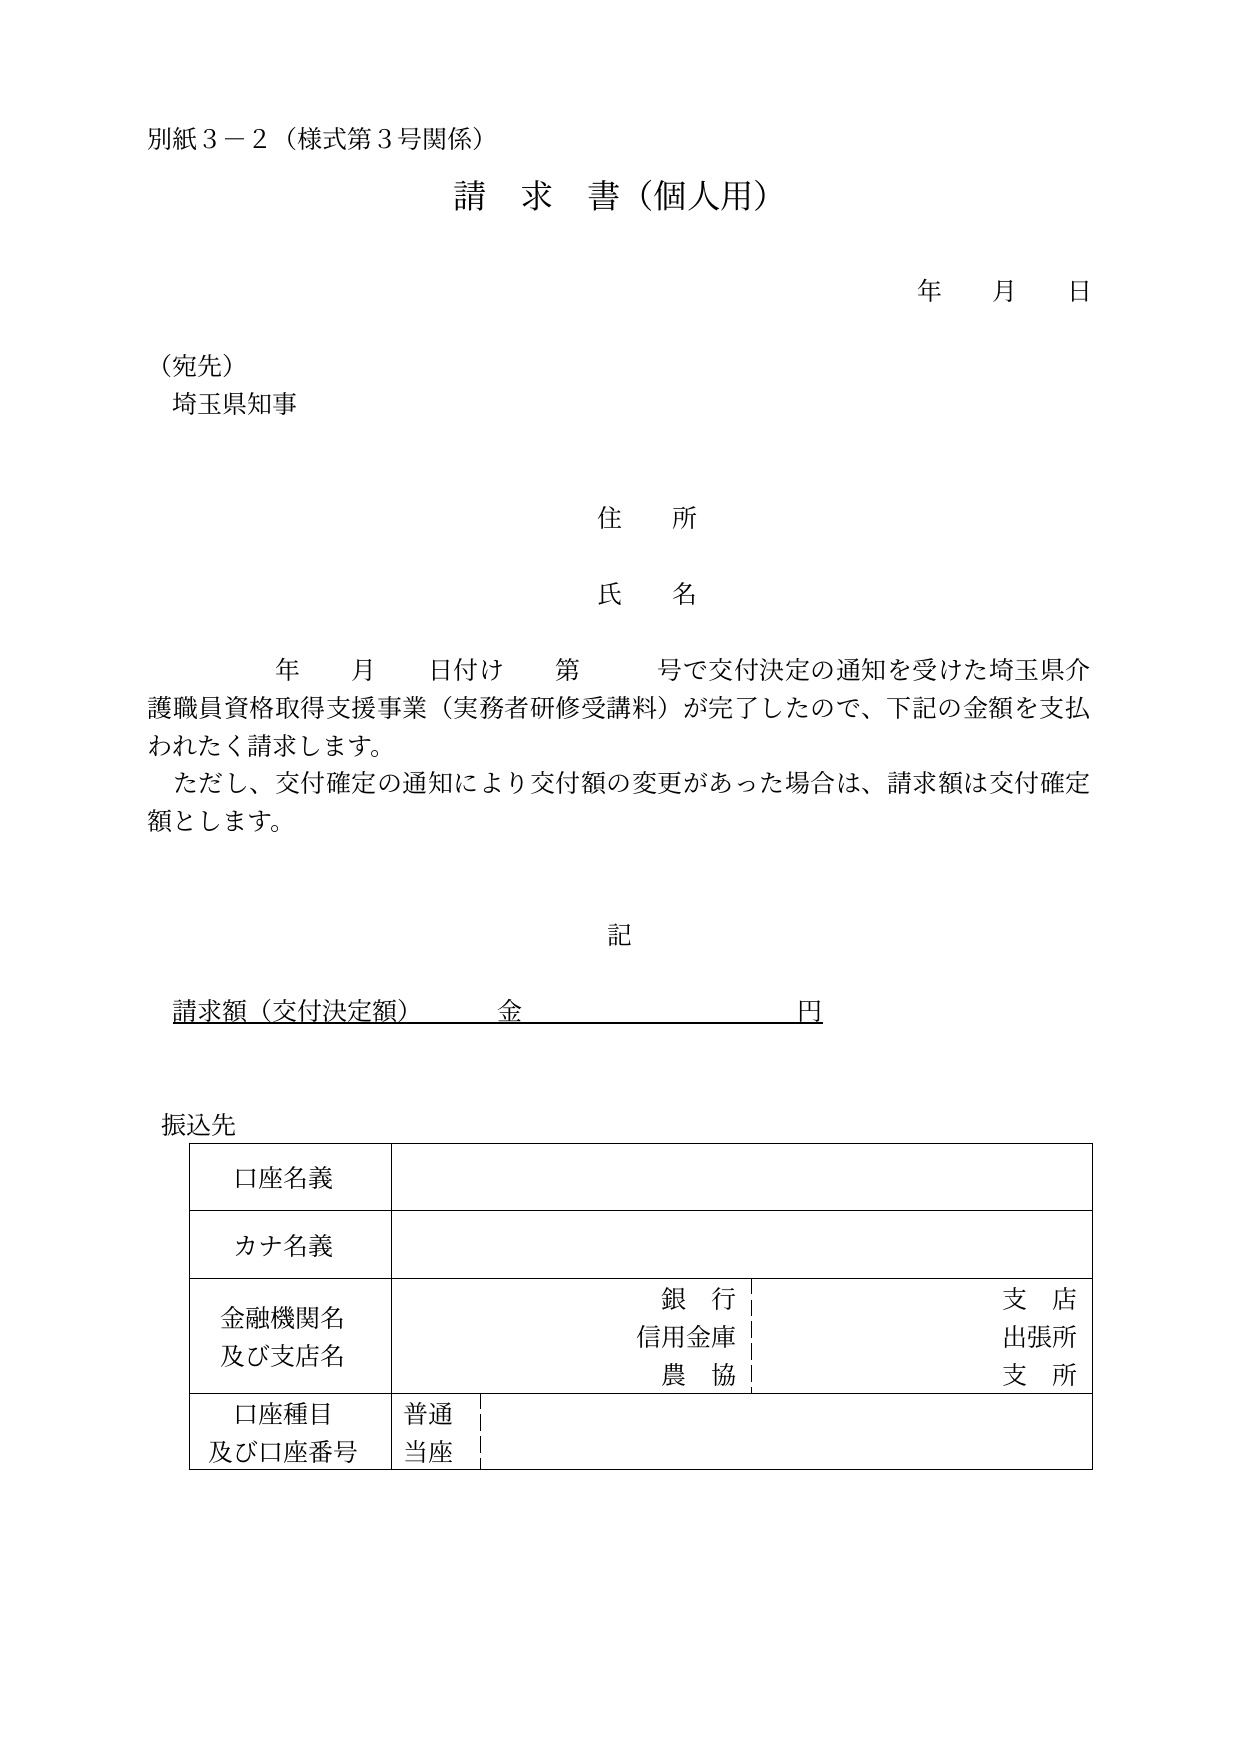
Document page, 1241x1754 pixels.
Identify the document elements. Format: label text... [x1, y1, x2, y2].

text 埼玉県知事 [148, 384, 1092, 422]
text 年 月 日 [148, 270, 1092, 308]
table_cell 普通 当座 [392, 1394, 480, 1469]
table_header 口座名義 [190, 1144, 391, 1210]
table_cell 支 店 出張所 支 所 [751, 1279, 1092, 1392]
text （宛先） [148, 346, 1092, 384]
table_cell [480, 1394, 1092, 1469]
text 請 求 書（個人用） [148, 157, 1092, 232]
table_cell 銀 行 信用金庫 農 協 [392, 1279, 751, 1392]
text 別紙３－２（様式第３号関係） [148, 119, 1092, 157]
text 住 所 [148, 498, 1092, 536]
table_cell カナ名義 [190, 1211, 391, 1278]
table_cell 口座種目 及び口座番号 [190, 1394, 391, 1469]
table_cell 金融機関名 及び支店名 [190, 1279, 391, 1392]
text 氏 名 [148, 574, 1092, 612]
text 振込先 [148, 1104, 1092, 1142]
text 年 月 日付け 第 号で交付決定の通知を受けた埼玉県介護職員資格取得支援事業（実務者研修受講料）が完了したので、下記の金額を支払われたく請求します。 [148, 649, 1092, 763]
table_header [392, 1144, 1092, 1210]
text ただし、交付確定の通知により交付額の変更があった場合は、請求額は交付確定額とします。 [148, 763, 1092, 839]
table_cell [392, 1211, 1092, 1278]
text 請求額（交付決定額） 金 円 [148, 991, 1092, 1029]
subtitle 記 [148, 915, 1092, 953]
